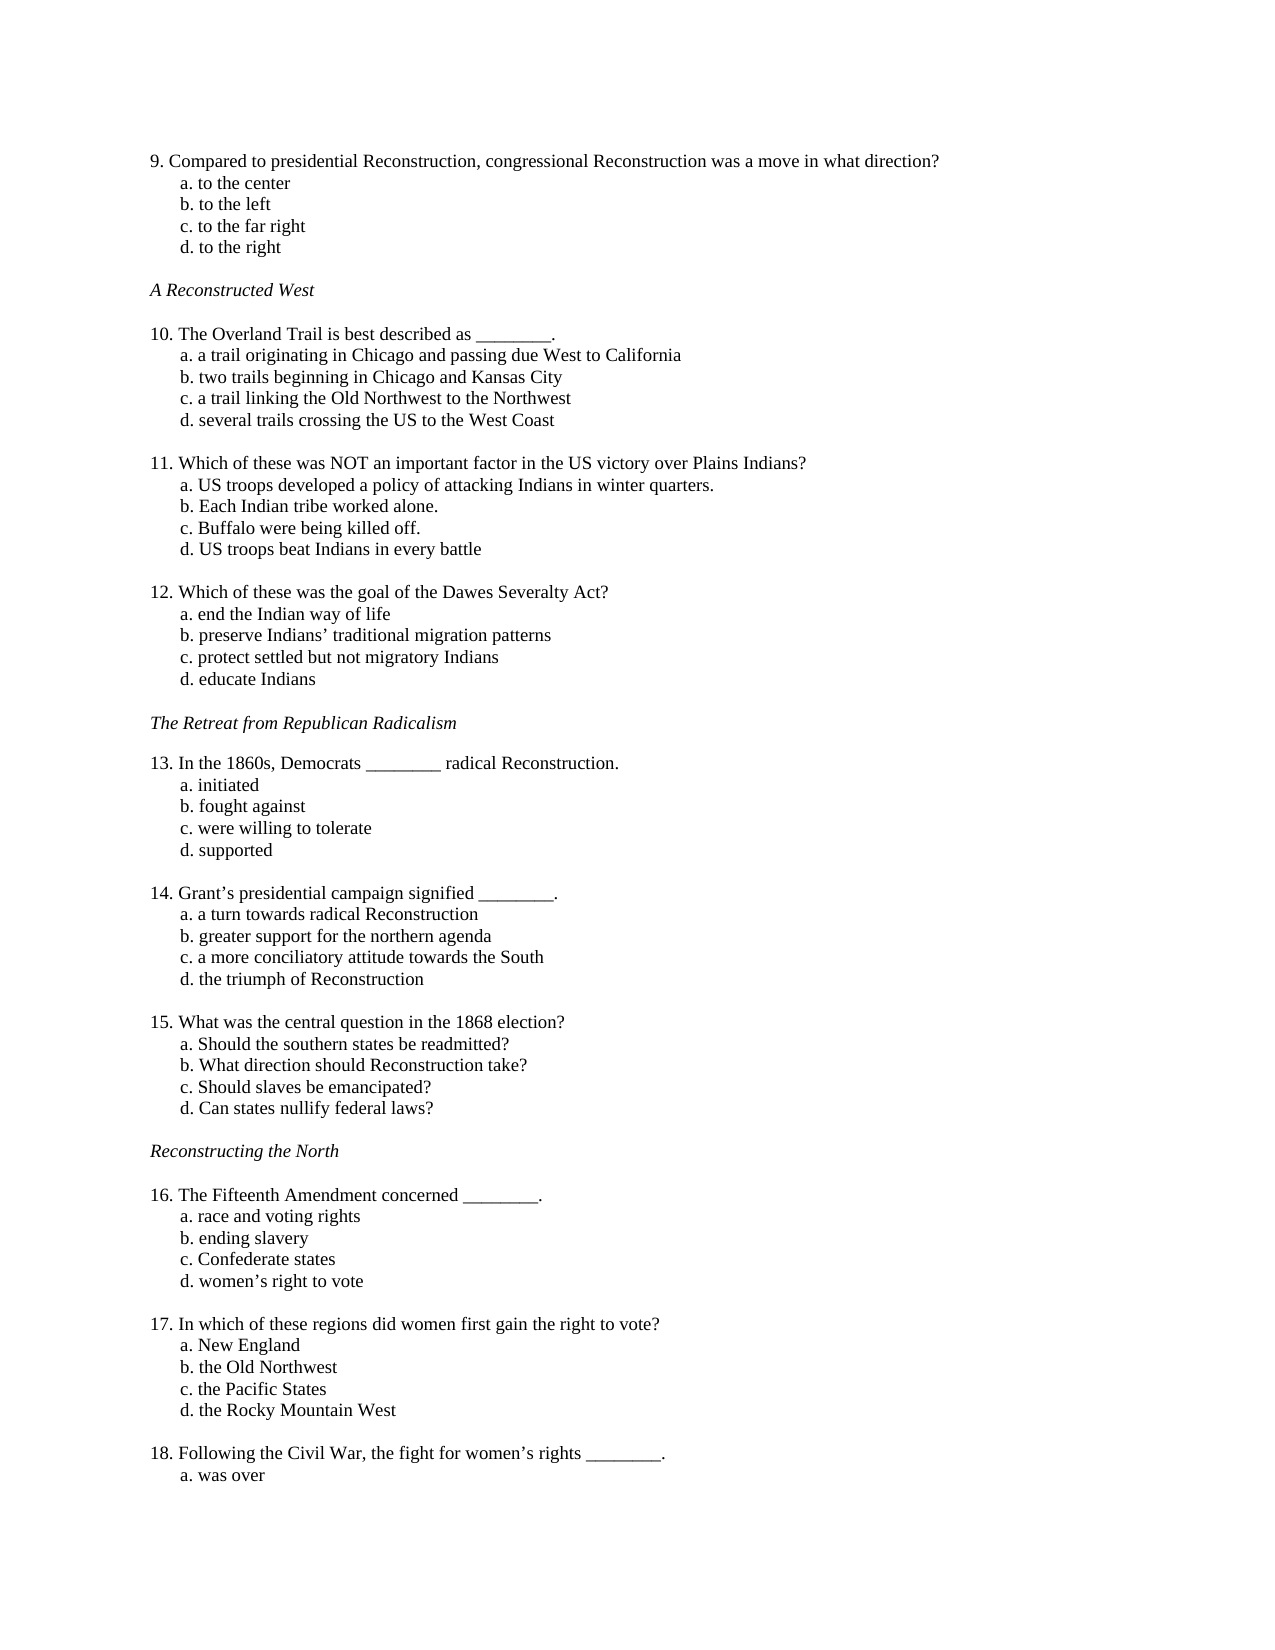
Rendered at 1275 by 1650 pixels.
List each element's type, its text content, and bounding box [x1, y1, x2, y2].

list was over [180, 1464, 1125, 1485]
list to the right [180, 236, 1125, 258]
text Following the Civil War, the fight for women’s rights ________. [150, 1442, 1125, 1464]
list the triumph of Reconstruction [180, 968, 1125, 1011]
text Grant’s presidential campaign signified ________. [150, 882, 1125, 903]
list several trails crossing the US to the West Coast [180, 409, 1125, 430]
list Confederate states [180, 1248, 1125, 1270]
list educate Indians [180, 667, 1125, 689]
list Should the southern states be readmitted? [180, 1032, 1125, 1054]
text What was the central question in the 1868 election? [150, 1011, 1125, 1032]
list a turn towards radical Reconstruction [180, 903, 1125, 925]
list end the Indian way of life [180, 603, 1125, 624]
list What direction should Reconstruction take? [180, 1054, 1125, 1076]
list protect settled but not migratory Indians [180, 646, 1125, 667]
list the Rocky Mountain West [180, 1399, 1125, 1442]
text The Fifteenth Amendment concerned ________. [150, 1183, 1125, 1205]
list Buffalo were being killed off. [180, 517, 1125, 538]
list were willing to tolerate [180, 817, 1125, 838]
list A Reconstructed West [150, 258, 1125, 322]
list the Pacific States [180, 1377, 1125, 1399]
list the Old Northwest [180, 1356, 1125, 1377]
text The Retreat from Republican Radicalism [150, 689, 1125, 734]
list two trails beginning in Chicago and Kansas City [180, 366, 1125, 387]
list initiated [180, 774, 1125, 795]
list Each Indian tribe worked alone. [180, 495, 1125, 517]
text In the 1860s, Democrats ________ radical Reconstruction. [150, 752, 1125, 774]
list New England [180, 1334, 1125, 1356]
list US troops beat Indians in every battle [180, 538, 1125, 581]
list fought against [180, 795, 1125, 817]
list a trail linking the Old Northwest to the Northwest [180, 387, 1125, 409]
list women’s right to vote [180, 1270, 1125, 1313]
list ending slavery [180, 1227, 1125, 1248]
text The Overland Trail is best described as ________. [150, 322, 1125, 344]
list Should slaves be emancipated? [180, 1076, 1125, 1097]
text In which of these regions did women first gain the right to vote? [150, 1313, 1125, 1334]
text Compared to presidential Reconstruction, congressional Reconstruction was a move in what direction? [150, 150, 1125, 172]
list a more conciliatory attitude towards the South [180, 946, 1125, 968]
list US troops developed a policy of attacking Indians in winter quarters. [180, 473, 1125, 495]
list race and voting rights [180, 1205, 1125, 1227]
list supported [180, 838, 1125, 882]
list Reconstructing the North [150, 1140, 1125, 1183]
text Which of these was the goal of the Dawes Severalty Act? [150, 581, 1125, 603]
list to the center [180, 172, 1125, 193]
list greater support for the northern agenda [180, 925, 1125, 946]
text Which of these was NOT an important factor in the US victory over Plains Indians? [150, 452, 1125, 473]
list a trail originating in Chicago and passing due West to California [180, 344, 1125, 366]
list to the left [180, 193, 1125, 215]
list to the far right [180, 215, 1125, 236]
list Can states nullify federal laws? [180, 1097, 1125, 1119]
list preserve Indians’ traditional migration patterns [180, 624, 1125, 646]
